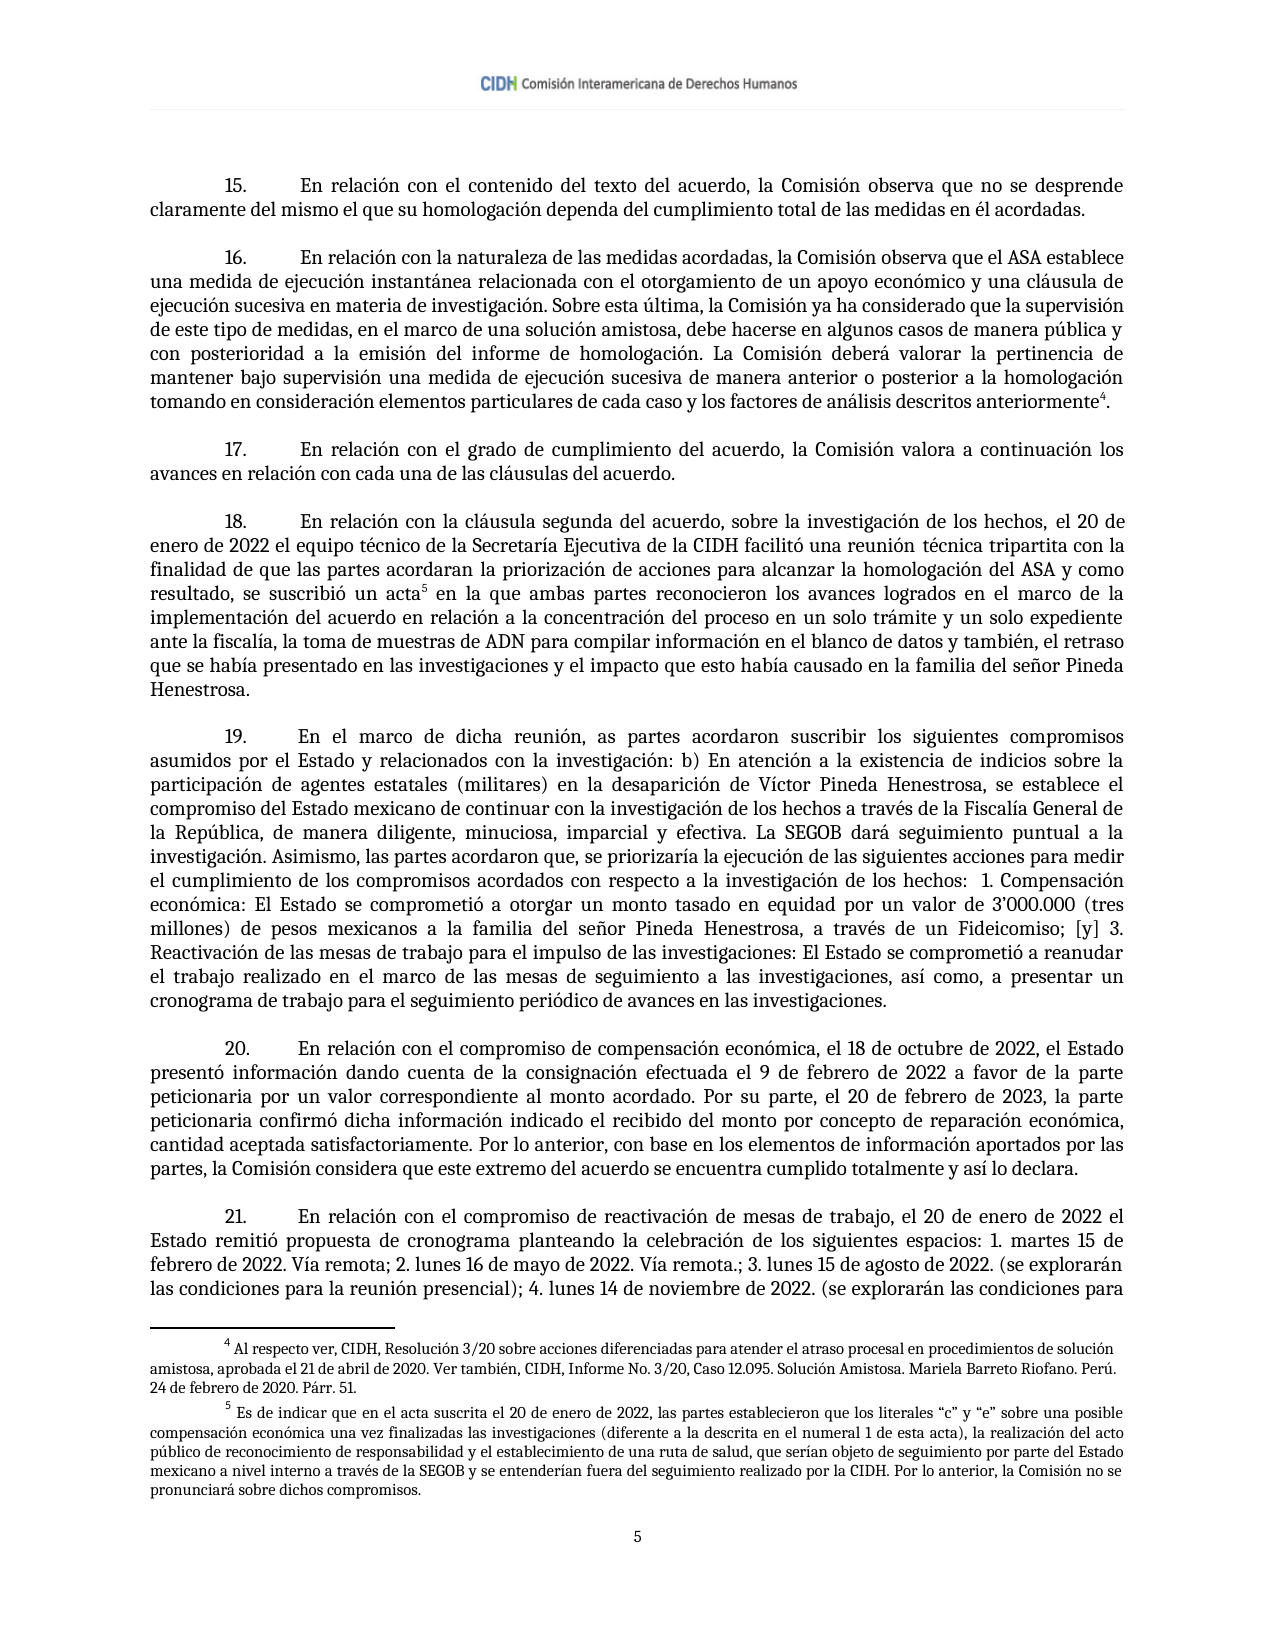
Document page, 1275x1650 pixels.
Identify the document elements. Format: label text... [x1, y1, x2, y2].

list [150, 1204, 1125, 1300]
list En relación con la naturaleza de las medidas acordadas, la Comisión observa que el ASA establece una medida de ejecución instantánea relacionada con el otorgamiento de un apoyo económico y una cláusula de ejecución sucesiva en materia de investigación. Sobre esta última, la Comisión ya ha considerado que la supervisión de este tipo de medidas, en el marco de una solución amistosa, debe hacerse en algunos casos de manera pública y con posterioridad a la emisión del informe de homologación. La Comisión deberá valorar la pertinencia de mantener bajo supervisión una medida de ejecución sucesiva de manera anterior o posterior a la homologación tomando en consideración elementos particulares de cada caso y los factores de análisis descritos anteriormente. [150, 246, 1125, 414]
list En relación con el grado de cumplimiento del acuerdo, la Comisión valora a continuación los avances en relación con cada una de las cláusulas del acuerdo. [150, 438, 1125, 486]
picture [475, 75, 800, 93]
list En relación con el contenido del texto del acuerdo, la Comisión observa que no se desprende claramente del mismo el que su homologación dependa del cumplimiento total de las medidas en él acordadas. [150, 174, 1125, 222]
list En relación con la cláusula segunda del acuerdo, sobre la investigación de los hechos, el 20 de enero de 2022 el equipo técnico de la Secretaría Ejecutiva de la CIDH facilitó una reunión técnica tripartita con la finalidad de que las partes acordaran la priorización de acciones para alcanzar la homologación del ASA y como resultado, se suscribió un acta en la que ambas partes reconocieron los avances logrados en el marco de la implementación del acuerdo en relación a la concentración del proceso en un solo trámite y un solo expediente ante la fiscalía, la toma de muestras de ADN para compilar información en el blanco de datos y también, el retraso que se había presentado en las investigaciones y el impacto que esto había causado en la familia del señor Pineda Henestrosa. [150, 509, 1125, 701]
list En el marco de dicha reunión, as partes acordaron suscribir los siguientes compromisos asumidos por el Estado y relacionados con la investigación: b) En atención a la existencia de indicios sobre la participación de agentes estatales (militares) en la desaparición de Víctor Pineda Henestrosa, se establece el compromiso del Estado mexicano de continuar con la investigación de los hechos a través de la Fiscalía General de la República, de manera diligente, minuciosa, imparcial y efectiva. La SEGOB dará seguimiento puntual a la investigación. Asimismo, las partes acordaron que, se priorizaría la ejecución de las siguientes acciones para medir el cumplimiento de los compromisos acordados con respecto a la investigación de los hechos: 1. Compensación económica: El Estado se comprometió a otorgar un monto tasado en equidad por un valor de 3’000.000 (tres millones) de pesos mexicanos a la familia del señor Pineda Henestrosa, a través de un Fideicomiso; [y] 3. Reactivación de las mesas de trabajo para el impulso de las investigaciones: El Estado se comprometió a reanudar el trabajo realizado en el marco de las mesas de seguimiento a las investigaciones, así como, a presentar un cronograma de trabajo para el seguimiento periódico de avances en las investigaciones. [150, 725, 1125, 1013]
list En relación con el compromiso de compensación económica, el 18 de octubre de 2022, el Estado presentó información dando cuenta de la consignación efectuada el 9 de febrero de 2022 a favor de la parte peticionaria por un valor correspondiente al monto acordado. Por su parte, el 20 de febrero de 2023, la parte peticionaria confirmó dicha información indicado el recibido del monto por concepto de reparación económica, cantidad aceptada satisfactoriamente. Por lo anterior, con base en los elementos de información aportados por las partes, la Comisión considera que este extremo del acuerdo se encuentra cumplido totalmente y así lo declara. [150, 1037, 1125, 1180]
